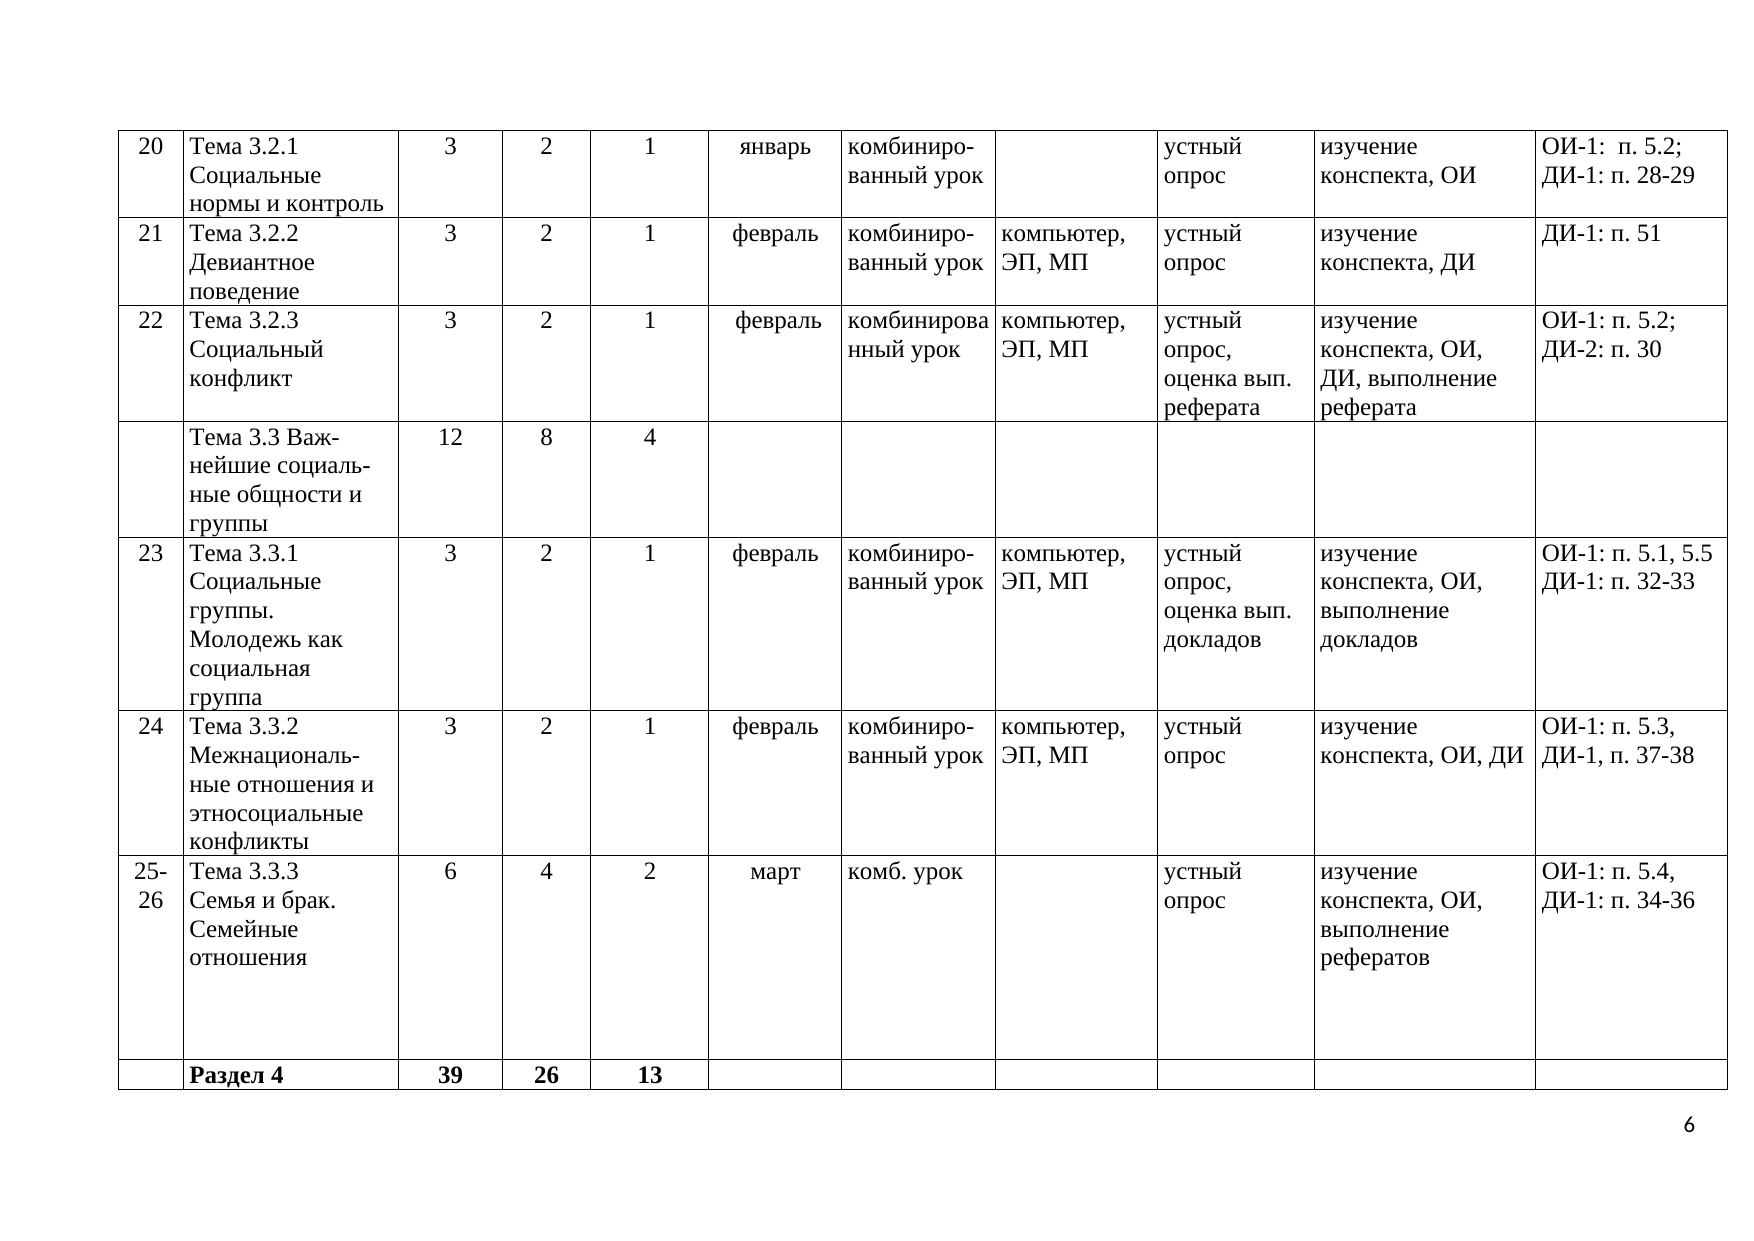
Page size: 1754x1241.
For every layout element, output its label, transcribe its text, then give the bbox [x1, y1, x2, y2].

table_cell Тема 3.2.1 Социальные нормы и контроль [184, 131, 398, 217]
table_cell 24 [119, 711, 183, 855]
table_cell 4 [591, 422, 708, 537]
table_cell [709, 1060, 841, 1089]
table_cell [996, 856, 1157, 1059]
table_cell [996, 131, 1157, 217]
table_cell 2 [503, 131, 590, 217]
table_cell [1536, 422, 1727, 537]
table_cell март [709, 856, 841, 1059]
table_cell Тема 3.2.2 Девиантное поведение [184, 218, 398, 304]
table_cell Раздел 4 Политика [184, 1060, 398, 1089]
table_cell изучение конспекта, ОИ, выполнение докладов [1315, 538, 1535, 710]
table_cell компьютер, ЭП, МП [996, 306, 1157, 421]
table_cell компьютер, ЭП, МП [996, 218, 1157, 304]
table_cell февраль [709, 711, 841, 855]
table_cell [1536, 1060, 1727, 1089]
table_cell 25-26 [119, 856, 183, 1059]
table_cell изучение конспекта, ОИ, ДИ [1315, 711, 1535, 855]
table_cell ОИ-1: п. 5.1, 5.5 ДИ-1: п. 32-33 [1536, 538, 1727, 710]
table_cell устный опрос [1158, 218, 1314, 304]
table_cell 2 [503, 306, 590, 421]
table_cell 3 [399, 538, 502, 710]
table_cell февраль [709, 306, 841, 421]
table_cell Тема 3.3.3 Семья и брак. Семейные отношения [184, 856, 398, 1059]
table_cell ОИ-1: п. 5.2; ДИ-2: п. 30 [1536, 306, 1727, 421]
table_cell устный опрос [1158, 856, 1314, 1059]
table_cell [996, 1060, 1157, 1089]
table_cell 26 [503, 1060, 590, 1089]
table_cell устный опрос, оценка вып. докладов [1158, 538, 1314, 710]
table_cell 22 [119, 306, 183, 421]
table_cell [119, 1060, 183, 1089]
table_cell 12 [399, 422, 502, 537]
table_cell комбиниро-ванный урок [842, 711, 995, 855]
table_cell Тема 3.3 Важ-нейшие социаль-ные общности и группы [184, 422, 398, 537]
table_cell 6 [399, 856, 502, 1059]
table_cell 1 [591, 218, 708, 304]
table_cell устный опрос, оценка вып. реферата [1158, 306, 1314, 421]
table_cell 3 [399, 711, 502, 855]
table_cell ДИ-1: п. 51 [1536, 218, 1727, 304]
table_cell 3 [399, 131, 502, 217]
table_cell изучение конспекта, ОИ [1315, 131, 1535, 217]
table_cell 4 [503, 856, 590, 1059]
table_cell ОИ-1: п. 5.3, ДИ-1, п. 37-38 [1536, 711, 1727, 855]
table_cell 2 [591, 856, 708, 1059]
table_cell 1 [591, 711, 708, 855]
table_cell февраль [709, 218, 841, 304]
table_cell [842, 1060, 995, 1089]
table_cell 21 [119, 218, 183, 304]
table_cell 1 [591, 306, 708, 421]
table_cell компьютер, ЭП, МП [996, 711, 1157, 855]
table_cell [842, 422, 995, 537]
table_cell 1 [591, 538, 708, 710]
table_cell [709, 422, 841, 537]
table_cell [996, 422, 1157, 537]
table_cell 23 [119, 538, 183, 710]
table_cell [119, 422, 183, 537]
table_cell 3 [399, 306, 502, 421]
table_cell устный опрос [1158, 131, 1314, 217]
table_cell [1315, 1060, 1535, 1089]
table_cell комбиниро-ванный урок [842, 538, 995, 710]
table_cell 1 [591, 131, 708, 217]
table_cell Тема 3.2.3 Социальный конфликт [184, 306, 398, 421]
table_cell 20 [119, 131, 183, 217]
table_cell компьютер, ЭП, МП [996, 538, 1157, 710]
table_cell комбиниро-ванный урок [842, 218, 995, 304]
table_cell изучение конспекта, ДИ [1315, 218, 1535, 304]
table_cell 2 [503, 218, 590, 304]
table_cell 13 [591, 1060, 708, 1089]
table_cell 8 [503, 422, 590, 537]
table_cell февраль [709, 538, 841, 710]
table_cell [1158, 1060, 1314, 1089]
table_cell Тема 3.3.2 Межнациональ-ные отношения и этносоциальные конфликты [184, 711, 398, 855]
table_cell изучение конспекта, ОИ, выполнение рефератов [1315, 856, 1535, 1059]
table_cell 2 [503, 538, 590, 710]
table_cell [1158, 422, 1314, 537]
table_cell комбиниро-ванный урок [842, 131, 995, 217]
table_cell ОИ-1: п. 5.4, ДИ-1: п. 34-36 [1536, 856, 1727, 1059]
table_cell 3 [399, 218, 502, 304]
table_cell январь [709, 131, 841, 217]
table_cell 2 [503, 711, 590, 855]
table_cell Тема 3.3.1 Социальные группы. Молодежь как социальная группа [184, 538, 398, 710]
table_cell изучение конспекта, ОИ, ДИ, выполнение реферата [1315, 306, 1535, 421]
table_cell устный опрос [1158, 711, 1314, 855]
table_cell комбинированный урок [842, 306, 995, 421]
table_cell 39 [399, 1060, 502, 1089]
table_cell [1315, 422, 1535, 537]
table_cell ОИ-1: п. 5.2; ДИ-1: п. 28-29 [1536, 131, 1727, 217]
table_cell комб. урок [842, 856, 995, 1059]
